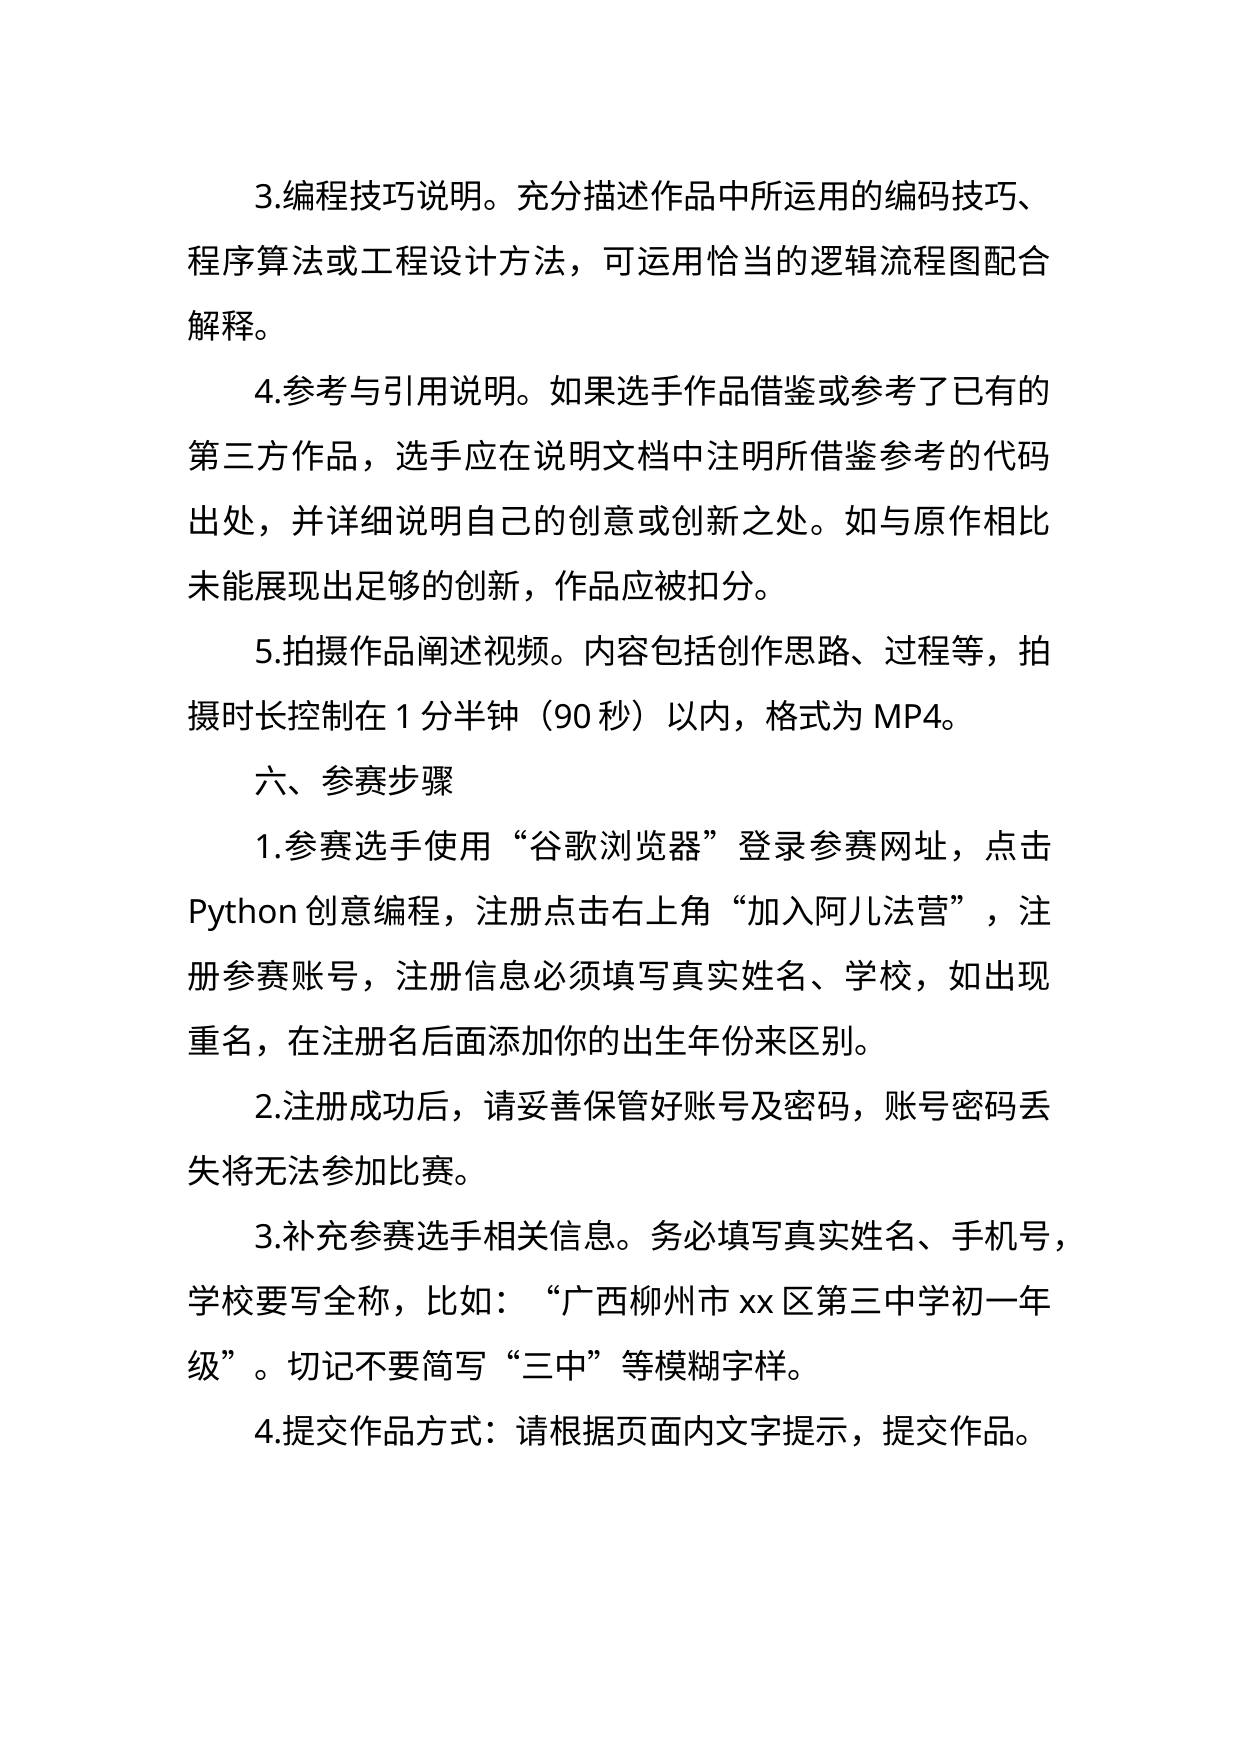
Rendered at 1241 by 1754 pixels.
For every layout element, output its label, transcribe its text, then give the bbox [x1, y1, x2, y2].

text 2.注册成功后，请妥善保管好账号及密码，账号密码丢失将无法参加比赛。 [187, 1072, 1053, 1202]
text 5.拍摄作品阐述视频。内容包括创作思路、过程等，拍摄时长控制在1分半钟（90秒）以内，格式为 MP4。 [187, 617, 1053, 747]
text 3.编程技巧说明。充分描述作品中所运用的编码技巧、程序算法或工程设计方法，可运用恰当的逻辑流程图配合解释。 [187, 162, 1053, 357]
text 4.提交作品方式：请根据页面内文字提示，提交作品。 [187, 1397, 1053, 1462]
text 1.参赛选手使用“谷歌浏览器”登录参赛网址，点击Python创意编程，注册点击右上角“加入阿儿法营”，注册参赛账号，注册信息必须填写真实姓名、学校，如出现重名，在注册名后面添加你的出生年份来区别。 [187, 812, 1053, 1072]
text 六、参赛步骤 [187, 747, 1053, 812]
text 4.参考与引用说明。如果选手作品借鉴或参考了已有的第三方作品，选手应在说明文档中注明所借鉴参考的代码出处，并详细说明自己的创意或创新之处。如与原作相比未能展现出足够的创新，作品应被扣分。 [187, 357, 1053, 617]
text 3.补充参赛选手相关信息。务必填写真实姓名、手机号，学校要写全称，比如：“广西柳州市xx区第三中学初一年级”。切记不要简写“三中”等模糊字样。 [187, 1202, 1053, 1397]
